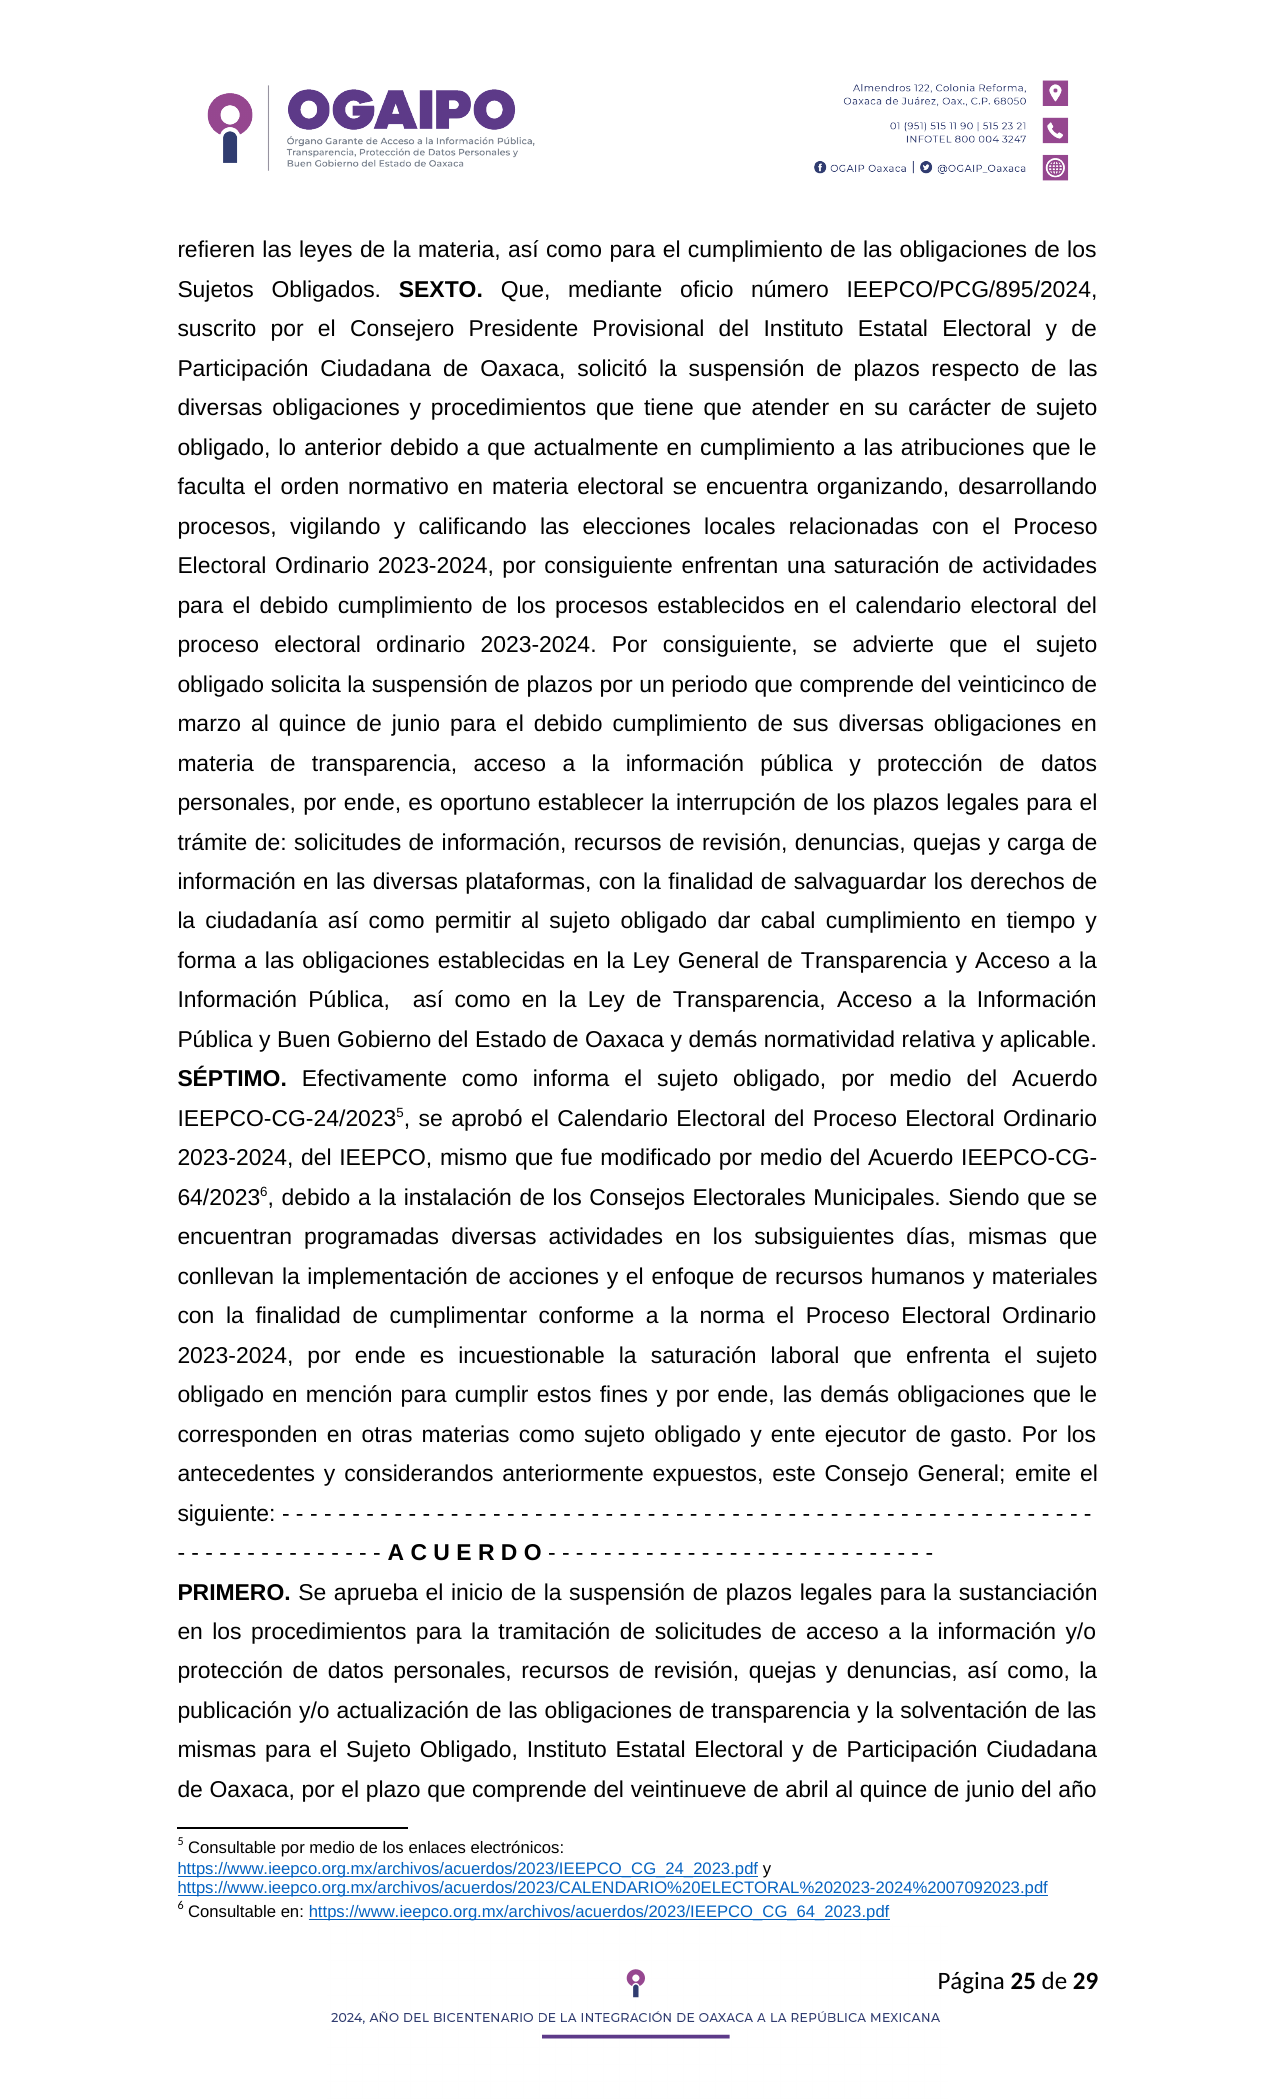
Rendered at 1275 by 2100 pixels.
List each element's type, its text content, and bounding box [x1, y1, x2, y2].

picture [326, 1923, 949, 2099]
picture [131, 44, 1144, 213]
